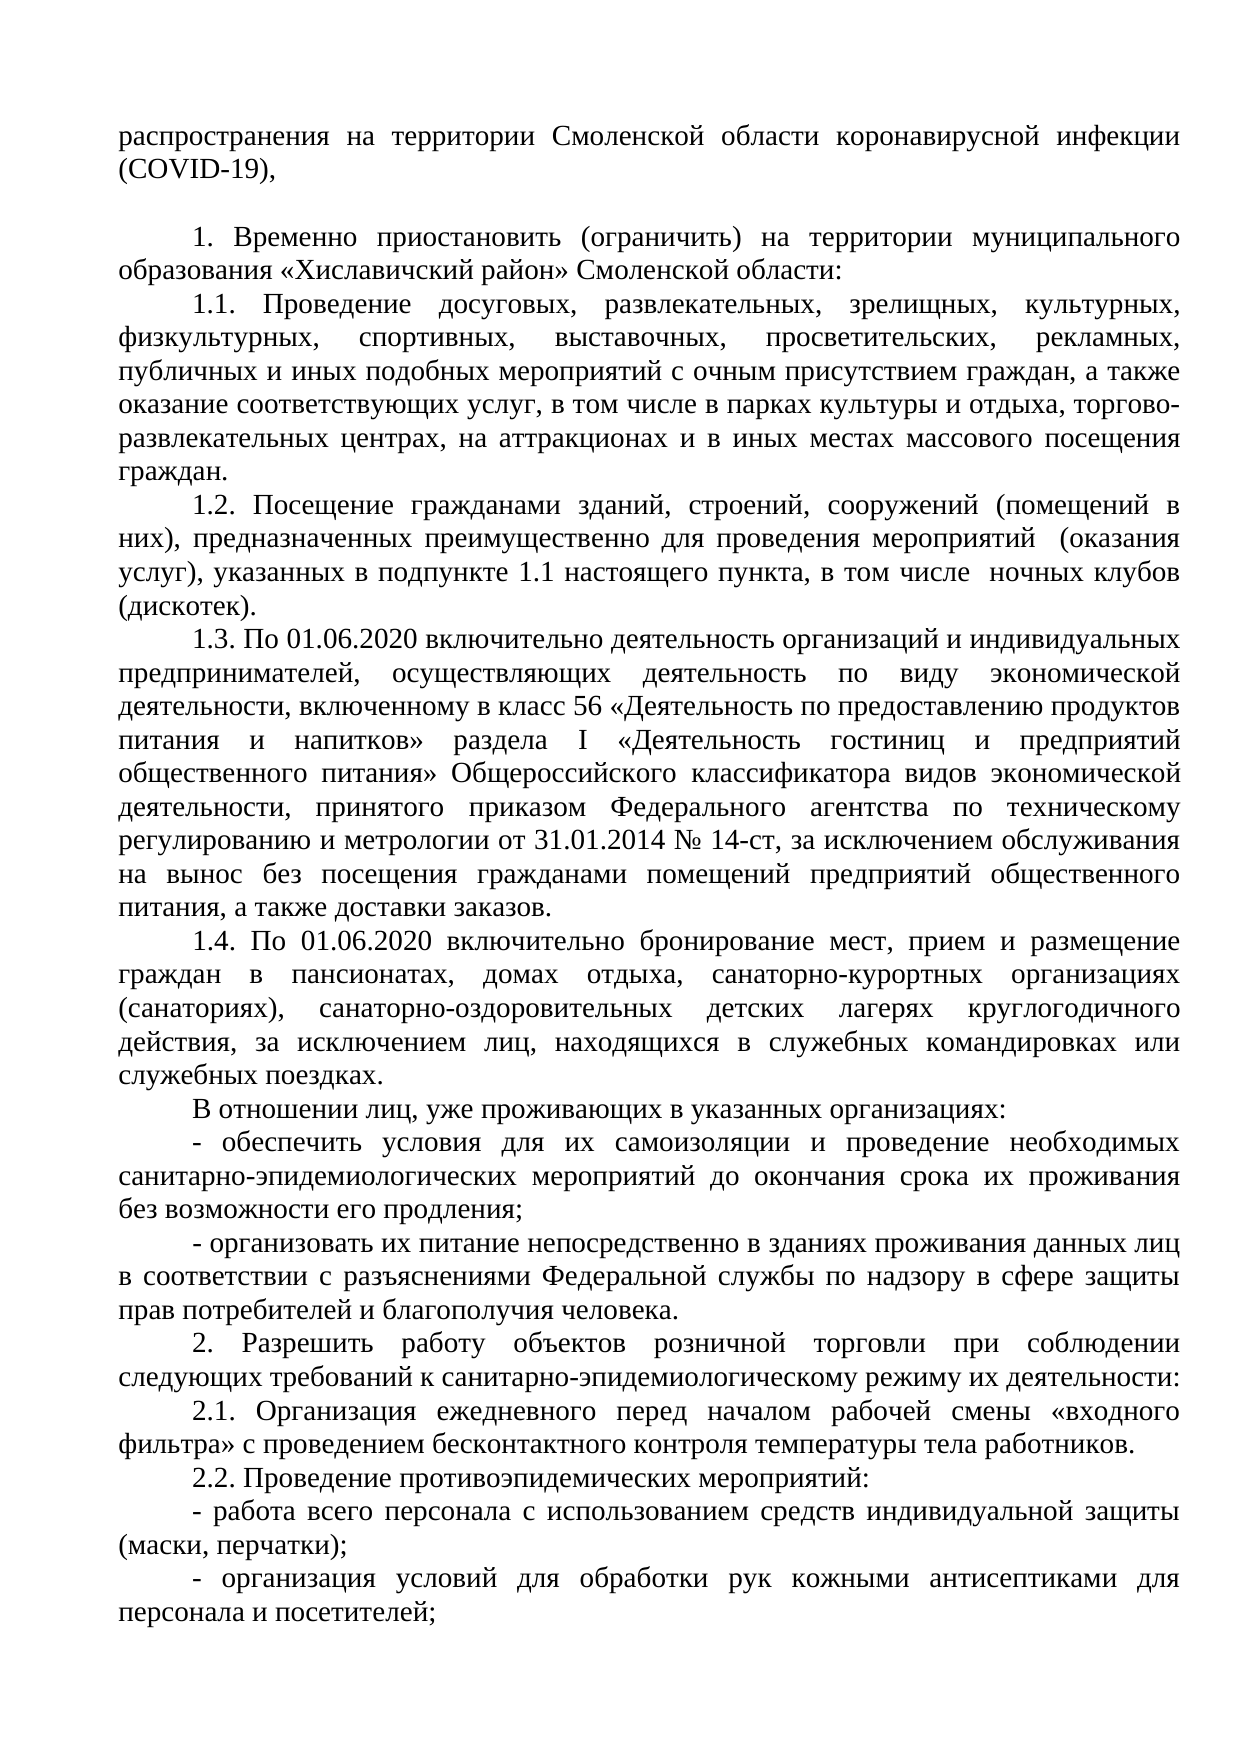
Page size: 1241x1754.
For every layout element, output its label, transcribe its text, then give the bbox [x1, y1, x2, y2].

text В отношении лиц, уже проживающих в указанных организациях: [118, 1091, 1181, 1124]
text 1.2. Посещение гражданами зданий, строений, сооружений (помещений в них), предназначенных преимущественно для проведения мероприятий (оказания услуг), указанных в подпункте 1.1 настоящего пункта, в том числе ночных клубов (дискотек). [118, 487, 1181, 621]
text 2. Разрешить работу объектов розничной торговли при соблюдении следующих требований к санитарно-эпидемиологическому режиму их деятельности: [118, 1326, 1181, 1393]
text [118, 118, 1181, 185]
text 2.2. Проведение противоэпидемических мероприятий: [118, 1460, 1181, 1493]
text - работа всего персонала с использованием средств индивидуальной защиты (маски, перчатки); [118, 1493, 1181, 1560]
text 1.4. По 01.06.2020 включительно бронирование мест, прием и размещение граждан в пансионатах, домах отдыха, санаторно-курортных организациях (санаториях), санаторно-оздоровительных детских лагерях круглогодичного действия, за исключением лиц, находящихся в служебных командировках или служебных поездках. [118, 923, 1181, 1091]
text 1. Временно приостановить (ограничить) на территории муниципального образования «Хиславичский район» Смоленской области: [118, 219, 1181, 286]
text - организовать их питание непосредственно в зданиях проживания данных лиц в соответствии с разъяснениями Федеральной службы по надзору в сфере защиты прав потребителей и благополучия человека. [118, 1225, 1181, 1326]
text 1.3. По 01.06.2020 включительно деятельность организаций и индивидуальных предпринимателей, осуществляющих деятельность по виду экономической деятельности, включенному в класс 56 «Деятельность по предоставлению продуктов питания и напитков» раздела I «Деятельность гостиниц и предприятий общественного питания» Общероссийского классификатора видов экономической деятельности, принятого приказом Федерального агентства по техническому регулированию и метрологии от 31.01.2014 № 14-ст, за исключением обслуживания на вынос без посещения гражданами помещений предприятий общественного питания, а также доставки заказов. [118, 621, 1181, 923]
text - обеспечить условия для их самоизоляции и проведение необходимых санитарно-эпидемиологических мероприятий до окончания срока их проживания без возможности его продления; [118, 1124, 1181, 1225]
text - организация условий для обработки рук кожными антисептиками для персонала и посетителей; [118, 1560, 1181, 1627]
text 1.1. Проведение досуговых, развлекательных, зрелищных, культурных, физкультурных, спортивных, выставочных, просветительских, рекламных, публичных и иных подобных мероприятий с очным присутствием граждан, а также оказание соответствующих услуг, в том числе в парках культуры и отдыха, торгово-развлекательных центрах, на аттракционах и в иных местах массового посещения граждан. [118, 286, 1181, 487]
text 2.1. Организация ежедневного перед началом рабочей смены «входного фильтра» с проведением бесконтактного контроля температуры тела работников. [118, 1393, 1181, 1460]
